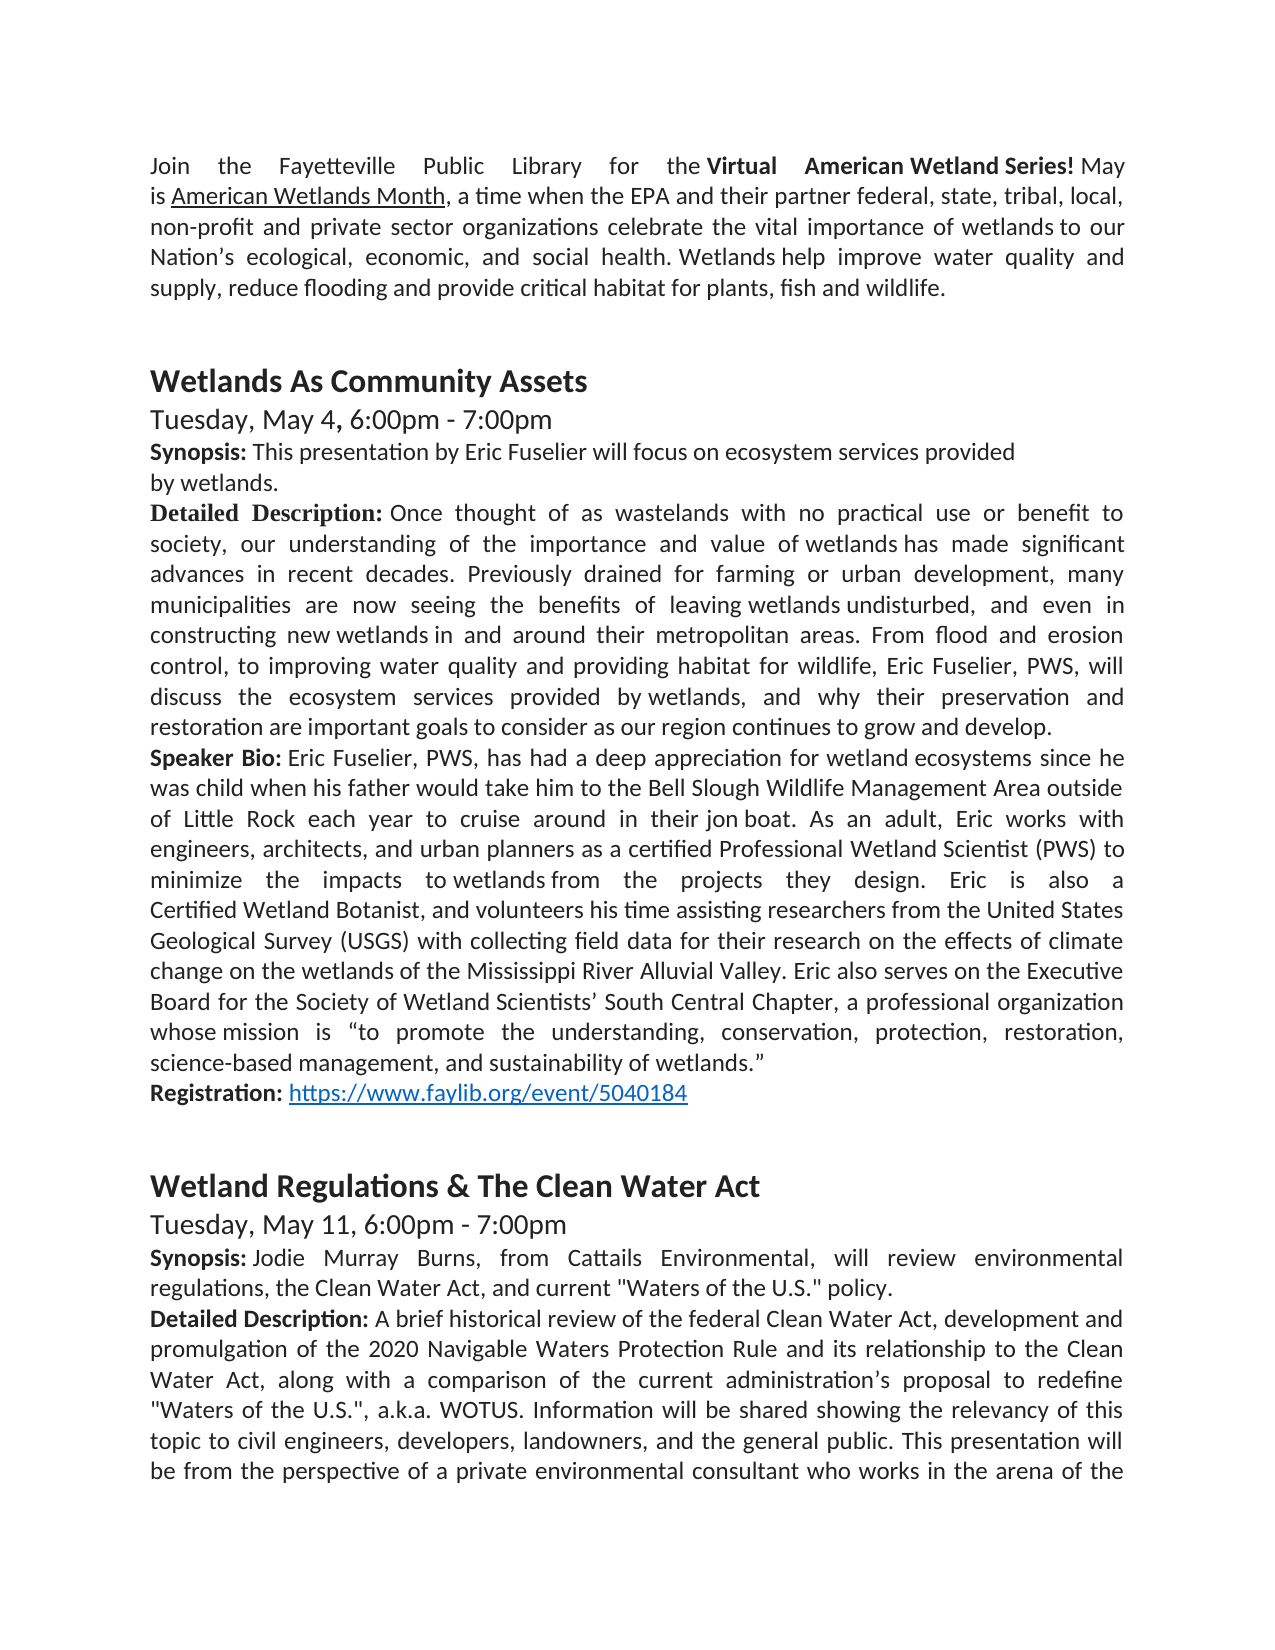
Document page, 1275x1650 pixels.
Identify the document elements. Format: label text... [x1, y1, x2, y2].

text Speaker Bio: Eric Fuselier, PWS, has had a deep appreciation for wetland ecosystems since he was child when his father would take him to the Bell Slough Wildlife Management Area outside of Little Rock each year to cruise around in their jon boat. As an adult, Eric works with engineers, architects, and urban planners as a certified Professional Wetland Scientist (PWS) to minimize the impacts to wetlands from the projects they design. Eric is also a Certified Wetland Botanist, and volunteers his time assisting researchers from the United States Geological Survey (USGS) with collecting field data for their research on the effects of climate change on the wetlands of the Mississippi River Alluvial Valley. Eric also serves on the Executive Board for the Society of Wetland Scientists’ South Central Chapter, a professional organization whose mission is “to promote the understanding, conservation, protection, restoration, science-based management, and sustainability of wetlands.” [150, 742, 1125, 1077]
text Detailed Description: Once thought of as wastelands with no practical use or benefit to society, our understanding of the importance and value of wetlands has made significant advances in recent decades. Previously drained for farming or urban development, many municipalities are now seeing the benefits of leaving wetlands undisturbed, and even in constructing new wetlands in and around their metropolitan areas. From flood and erosion control, to improving water quality and providing habitat for wildlife, Eric Fuselier, PWS, will discuss the ecosystem services provided by wetlands, and why their preservation and restoration are important goals to consider as our region continues to grow and develop. [150, 497, 1125, 742]
text Wetland Regulations & The Clean Water Act [150, 1165, 1125, 1206]
text Synopsis: This presentation by Eric Fuselier will focus on ecosystem services provided by wetlands. [150, 436, 1125, 497]
text Join the Fayetteville Public Library for the Virtual American Wetland Series! May is American Wetlands Month, a time when the EPA and their partner federal, state, tribal, local, non-profit and private sector organizations celebrate the vital importance of wetlands to our Nation’s ecological, economic, and social health. Wetlands help improve water quality and supply, reduce flooding and provide critical habitat for plants, fish and wildlife. [150, 150, 1125, 303]
text Wetlands As Community Assets [150, 360, 1125, 401]
text Registration: https://www.faylib.org/event/5040184 [150, 1077, 1125, 1108]
text Synopsis: Jodie Murray Burns, from Cattails Environmental, will review environmental regulations, the Clean Water Act, and current "Waters of the U.S." policy. [150, 1242, 1125, 1303]
text Tuesday, May 11, 6:00pm - 7:00pm [150, 1206, 1125, 1242]
text Tuesday, May 4, 6:00pm - 7:00pm [150, 401, 1125, 436]
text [150, 1303, 1125, 1486]
